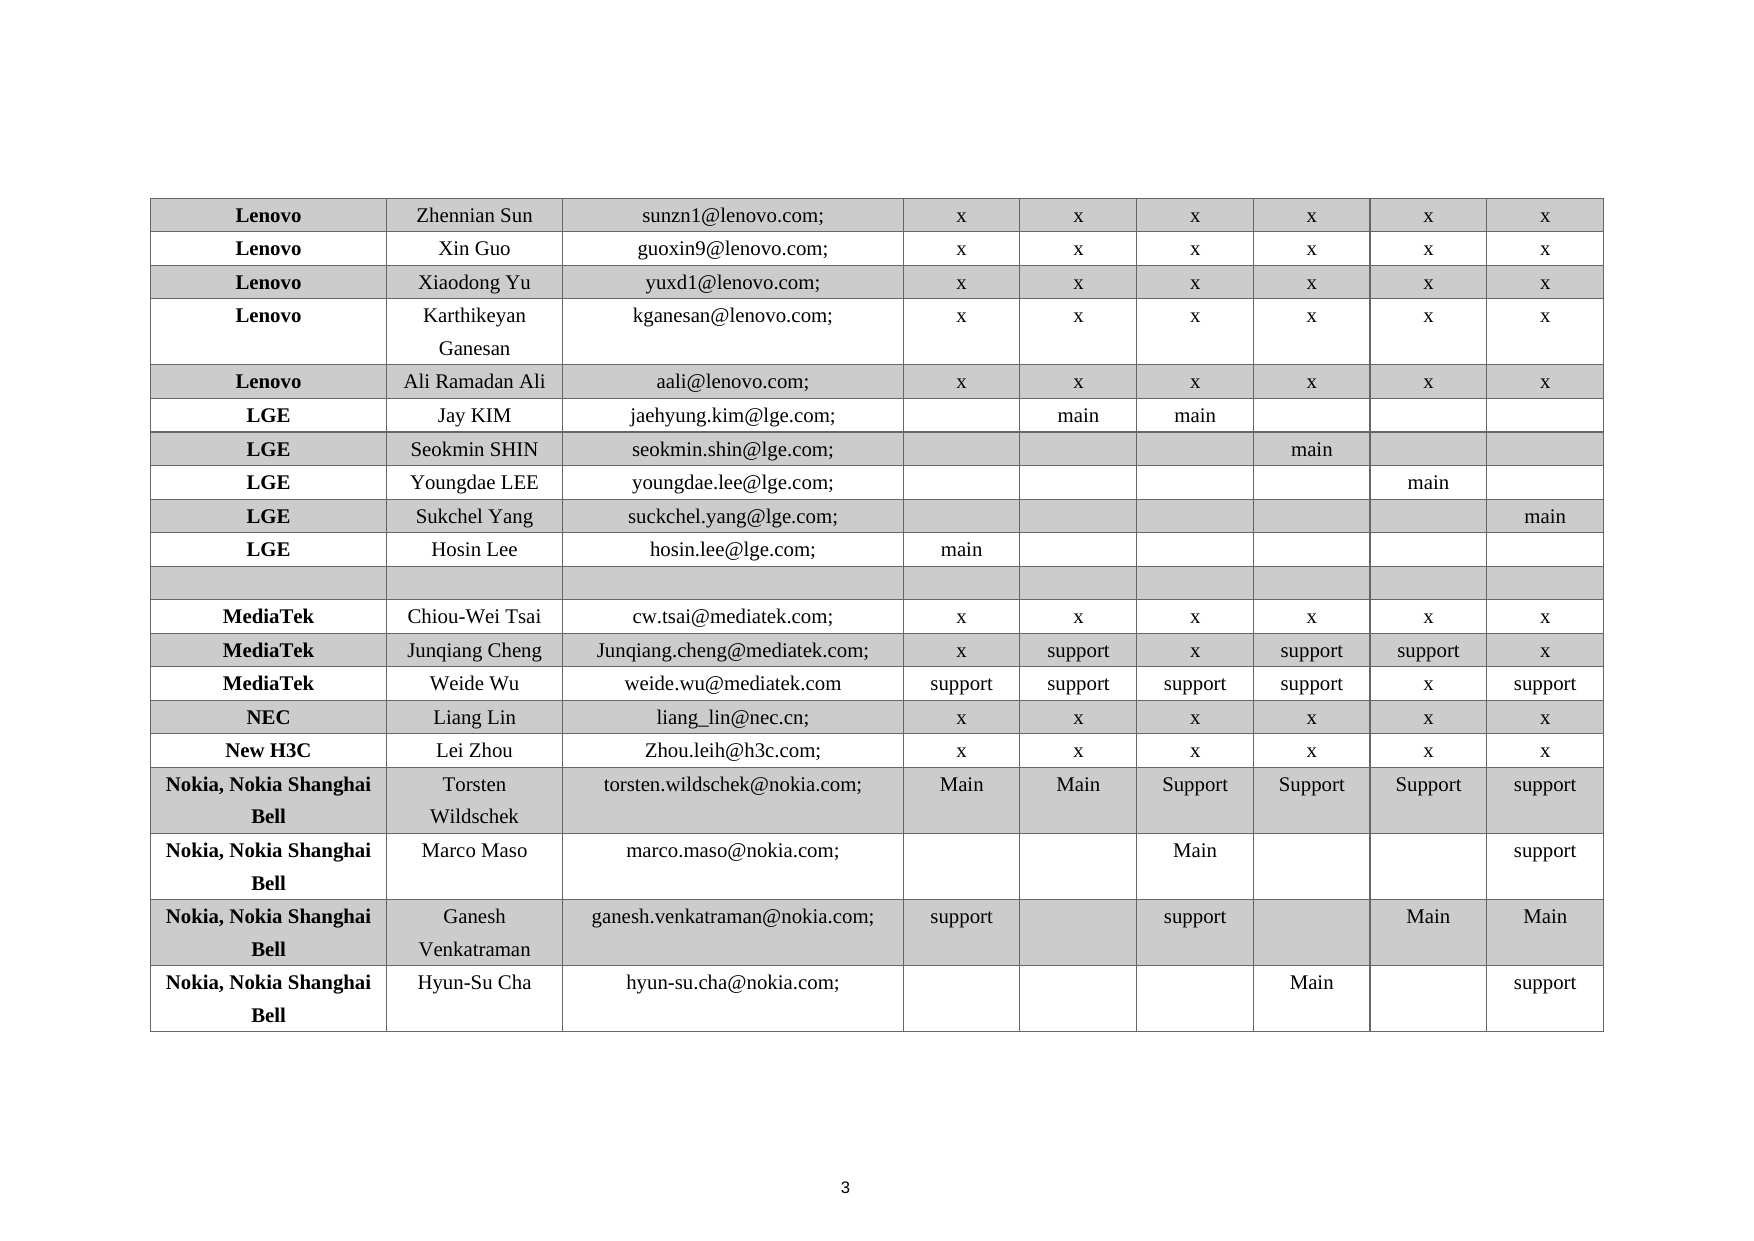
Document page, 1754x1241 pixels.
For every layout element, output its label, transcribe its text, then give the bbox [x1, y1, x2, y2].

table_cell x [1020, 232, 1136, 265]
table_cell Karthikeyan Ganesan [387, 299, 562, 364]
table_cell [1487, 533, 1603, 566]
table_cell [563, 567, 903, 599]
table_cell support [1020, 667, 1136, 700]
table_cell x [1371, 232, 1486, 265]
table_cell aali@lenovo.com; [563, 365, 903, 398]
table_cell x [1137, 232, 1253, 265]
table_cell [1020, 433, 1136, 465]
table_cell New H3C [151, 734, 386, 767]
table_cell [1020, 834, 1136, 899]
table_cell Nokia, Nokia Shanghai Bell [151, 768, 386, 833]
table_cell [151, 567, 386, 599]
table_cell x [1371, 266, 1486, 298]
table_cell Lenovo [151, 199, 386, 231]
table_cell support [904, 900, 1019, 965]
table_cell Zhennian Sun [387, 199, 562, 231]
table_cell suckchel.yang@lge.com; [563, 500, 903, 532]
table_cell x [1137, 734, 1253, 767]
table_cell x [1020, 365, 1136, 398]
table_cell x [1020, 199, 1136, 231]
table_cell x [1487, 701, 1603, 733]
table_cell [1020, 567, 1136, 599]
table_cell [1254, 900, 1369, 965]
table_cell x [904, 734, 1019, 767]
table_cell x [904, 600, 1019, 633]
table_cell Main [904, 768, 1019, 833]
table_cell main [1137, 399, 1253, 431]
table_cell main [1020, 399, 1136, 431]
table_cell x [1487, 266, 1603, 298]
table_cell MediaTek [151, 600, 386, 633]
table_cell Liang Lin [387, 701, 562, 733]
table_cell x [1020, 701, 1136, 733]
table_cell x [904, 365, 1019, 398]
table_cell x [1254, 299, 1369, 364]
table_cell [1254, 533, 1369, 566]
table_cell x [1254, 365, 1369, 398]
table_cell x [1254, 600, 1369, 633]
table_cell x [1137, 299, 1253, 364]
table_cell Hyun-Su Cha [387, 966, 562, 1031]
table_cell Lenovo [151, 365, 386, 398]
table_cell Nokia, Nokia Shanghai Bell [151, 966, 386, 1031]
table_cell [387, 567, 562, 599]
table_cell Sukchel Yang [387, 500, 562, 532]
table_cell jaehyung.kim@lge.com; [563, 399, 903, 431]
table_cell x [904, 701, 1019, 733]
table_cell support [1487, 667, 1603, 700]
table_cell support [1020, 634, 1136, 666]
table_cell Support [1371, 768, 1486, 833]
table_cell x [1254, 266, 1369, 298]
table_cell [1254, 567, 1369, 599]
table_cell x [904, 299, 1019, 364]
table_cell youngdae.lee@lge.com; [563, 466, 903, 498]
table_cell Zhou.leih@h3c.com; [563, 734, 903, 767]
table_cell weide.wu@mediatek.com [563, 667, 903, 700]
table_cell [1371, 966, 1486, 1031]
table_cell x [1254, 199, 1369, 231]
table_cell [1371, 433, 1486, 465]
table_cell NEC [151, 701, 386, 733]
table_cell Support [1137, 768, 1253, 833]
table_cell Jay KIM [387, 399, 562, 431]
table_cell x [1137, 701, 1253, 733]
table_cell x [1371, 299, 1486, 364]
table_cell Youngdae LEE [387, 466, 562, 498]
table_cell liang_lin@nec.cn; [563, 701, 903, 733]
table_cell [904, 834, 1019, 899]
table_cell x [904, 232, 1019, 265]
table_cell Chiou-Wei Tsai [387, 600, 562, 633]
table_cell torsten.wildschek@nokia.com; [563, 768, 903, 833]
table_cell [904, 500, 1019, 532]
table_cell [1020, 900, 1136, 965]
table_cell Lenovo [151, 232, 386, 265]
table_cell MediaTek [151, 634, 386, 666]
table_cell Xin Guo [387, 232, 562, 265]
table_cell [1137, 567, 1253, 599]
table_cell ganesh.venkatraman@nokia.com; [563, 900, 903, 965]
table_cell support [1487, 966, 1603, 1031]
table_cell [1254, 834, 1369, 899]
table_cell Marco Maso [387, 834, 562, 899]
table_cell x [1020, 266, 1136, 298]
table_cell [1254, 399, 1369, 431]
table_cell LGE [151, 466, 386, 498]
table_cell Xiaodong Yu [387, 266, 562, 298]
table_cell Main [1137, 834, 1253, 899]
table_cell guoxin9@lenovo.com; [563, 232, 903, 265]
table_cell Main [1020, 768, 1136, 833]
table_cell x [1254, 701, 1369, 733]
table_cell support [1371, 634, 1486, 666]
table_cell Lenovo [151, 299, 386, 364]
table_cell LGE [151, 399, 386, 431]
table_cell Seokmin SHIN [387, 433, 562, 465]
table_cell yuxd1@lenovo.com; [563, 266, 903, 298]
table_cell Ganesh Venkatraman [387, 900, 562, 965]
table_cell [1020, 533, 1136, 566]
table_cell Ali Ramadan Ali [387, 365, 562, 398]
table_cell [1254, 466, 1369, 498]
table_cell support [1254, 634, 1369, 666]
table_cell LGE [151, 433, 386, 465]
table_cell [1020, 466, 1136, 498]
table_cell [904, 399, 1019, 431]
table_cell MediaTek [151, 667, 386, 700]
table_cell x [1254, 734, 1369, 767]
table_cell main [1254, 433, 1369, 465]
table_cell [1020, 500, 1136, 532]
table_cell x [1487, 634, 1603, 666]
table_cell marco.maso@nokia.com; [563, 834, 903, 899]
table_cell x [1020, 600, 1136, 633]
table_cell x [1487, 734, 1603, 767]
table_cell [1487, 399, 1603, 431]
table_cell x [1487, 365, 1603, 398]
table_cell support [904, 667, 1019, 700]
table_cell [904, 433, 1019, 465]
table_cell [1371, 533, 1486, 566]
table_cell [1371, 567, 1486, 599]
table_cell x [1137, 634, 1253, 666]
table_cell Nokia, Nokia Shanghai Bell [151, 900, 386, 965]
table_cell x [1371, 365, 1486, 398]
table_cell main [1487, 500, 1603, 532]
table_cell hyun-su.cha@nokia.com; [563, 966, 903, 1031]
table_cell x [1137, 199, 1253, 231]
table_cell Junqiang Cheng [387, 634, 562, 666]
table_cell kganesan@lenovo.com; [563, 299, 903, 364]
table_cell [1487, 567, 1603, 599]
table_cell [1371, 399, 1486, 431]
table_cell [1137, 466, 1253, 498]
table_cell Nokia, Nokia Shanghai Bell [151, 834, 386, 899]
table_cell x [1020, 299, 1136, 364]
table_cell [1020, 966, 1136, 1031]
table_cell Torsten Wildschek [387, 768, 562, 833]
table_cell [1371, 834, 1486, 899]
table_cell LGE [151, 533, 386, 566]
table_cell support [1487, 834, 1603, 899]
table_cell [1137, 500, 1253, 532]
table_cell main [1371, 466, 1486, 498]
table_cell x [1371, 701, 1486, 733]
table_cell support [1487, 768, 1603, 833]
table_cell LGE [151, 500, 386, 532]
table_cell x [1371, 199, 1486, 231]
table_cell [1137, 433, 1253, 465]
table_cell [904, 567, 1019, 599]
table_cell sunzn1@lenovo.com; [563, 199, 903, 231]
table_cell [1137, 966, 1253, 1031]
table_cell seokmin.shin@lge.com; [563, 433, 903, 465]
table_cell support [1137, 900, 1253, 965]
table_cell Lenovo [151, 266, 386, 298]
table_cell support [1254, 667, 1369, 700]
table_cell x [1137, 600, 1253, 633]
table_cell support [1137, 667, 1253, 700]
table_cell x [1137, 266, 1253, 298]
table_cell x [1487, 600, 1603, 633]
table_cell main [904, 533, 1019, 566]
table_cell hosin.lee@lge.com; [563, 533, 903, 566]
table_cell x [1487, 199, 1603, 231]
table_cell x [1371, 667, 1486, 700]
table_cell x [904, 199, 1019, 231]
table_cell [904, 466, 1019, 498]
table_cell x [904, 266, 1019, 298]
table_cell [1254, 500, 1369, 532]
table_cell Main [1371, 900, 1486, 965]
table_cell [904, 966, 1019, 1031]
table_cell [1137, 533, 1253, 566]
table_cell Hosin Lee [387, 533, 562, 566]
table_cell Main [1254, 966, 1369, 1031]
table_cell [1371, 500, 1486, 532]
table_cell x [1137, 365, 1253, 398]
table_cell [1487, 466, 1603, 498]
table_cell x [1487, 299, 1603, 364]
table_cell x [1020, 734, 1136, 767]
table_cell Support [1254, 768, 1369, 833]
table_cell Weide Wu [387, 667, 562, 700]
table_cell x [1371, 734, 1486, 767]
table_cell x [904, 634, 1019, 666]
table_cell x [1371, 600, 1486, 633]
table_cell x [1254, 232, 1369, 265]
table_cell Lei Zhou [387, 734, 562, 767]
table_cell cw.tsai@mediatek.com; [563, 600, 903, 633]
table_cell Main [1487, 900, 1603, 965]
table_cell [1487, 433, 1603, 465]
table_cell x [1487, 232, 1603, 265]
table_cell Junqiang.cheng@mediatek.com; [563, 634, 903, 666]
